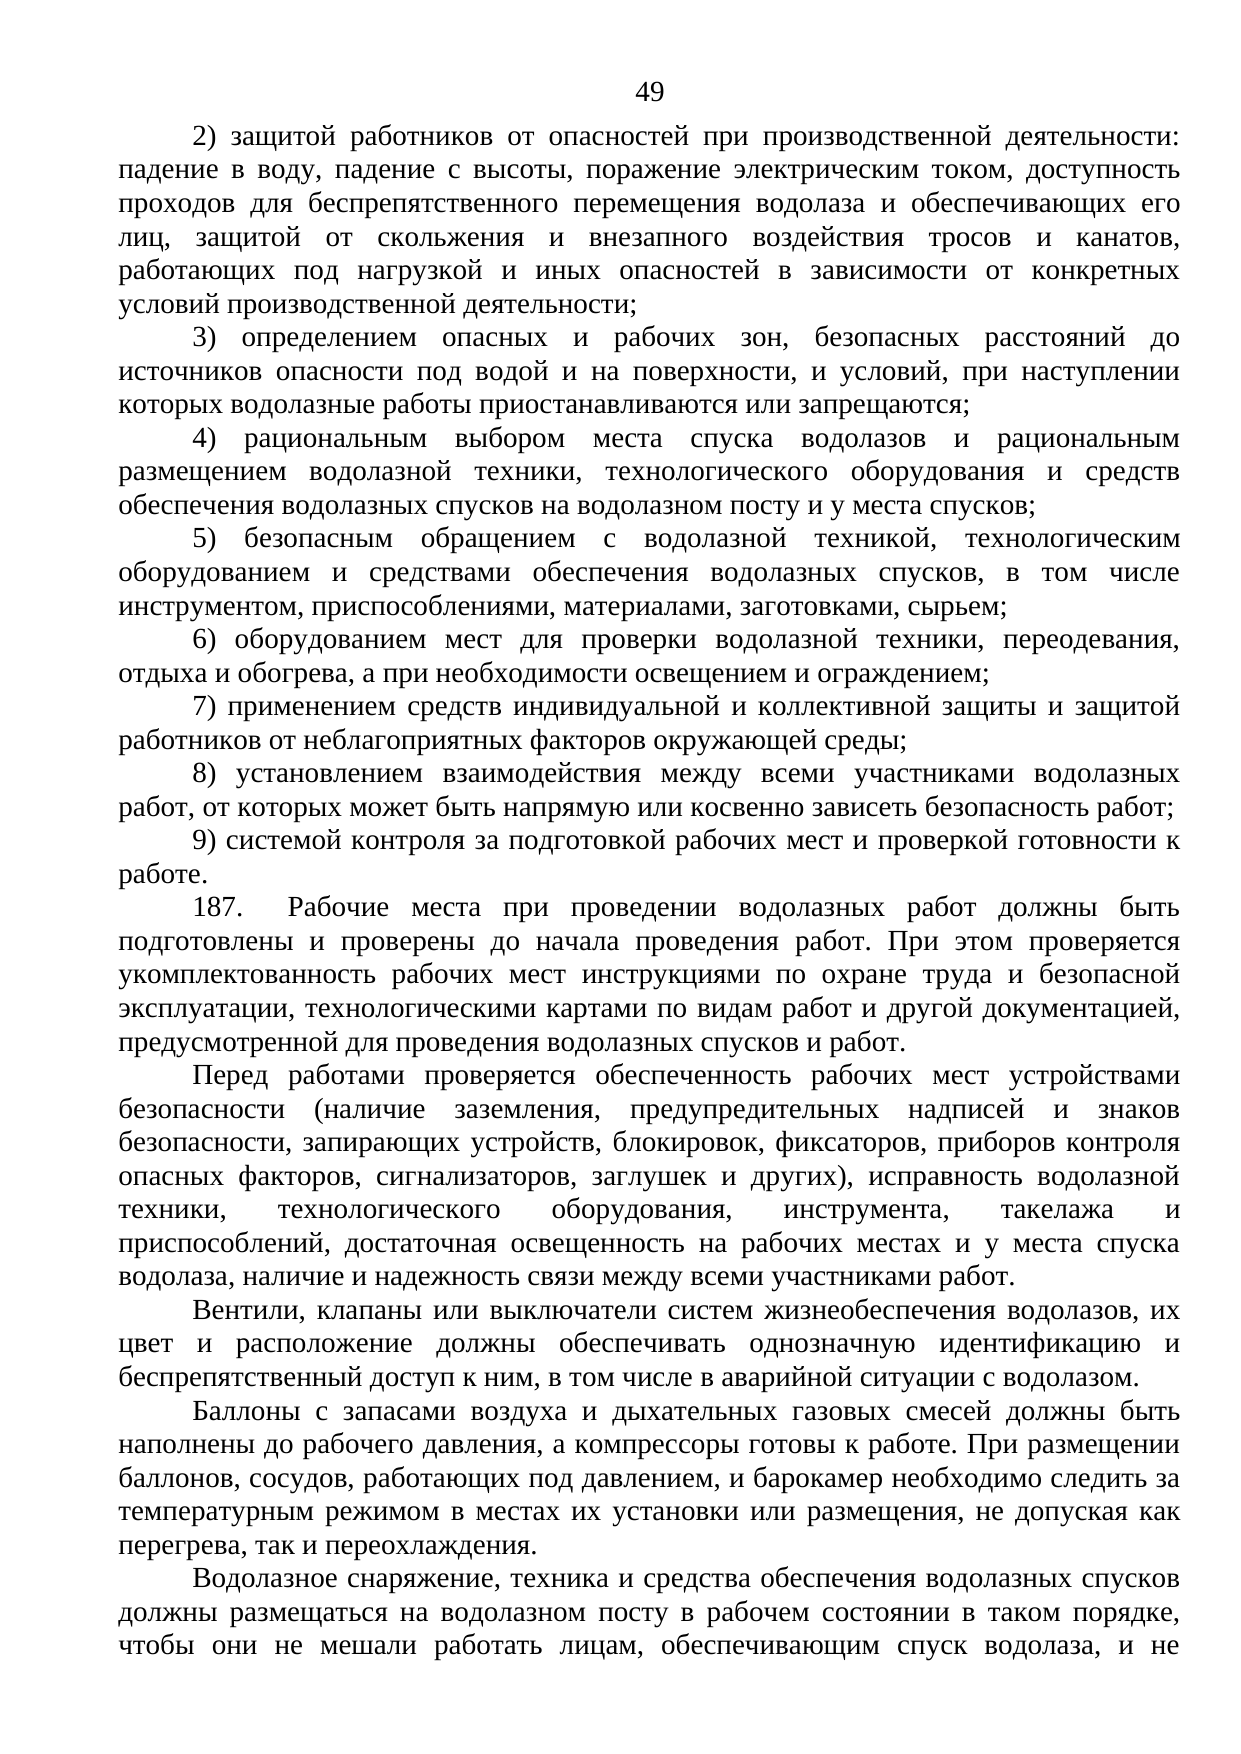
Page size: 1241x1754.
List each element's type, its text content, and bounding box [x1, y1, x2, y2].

list 3) определением опасных и рабочих зон, безопасных расстояний до источников опасности под водой и на поверхности, и условий, при наступлении которых водолазные работы приостанавливаются или запрещаются; [118, 319, 1181, 420]
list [118, 1560, 1181, 1661]
list 9) системой контроля за подготовкой рабочих мест и проверкой готовности к работе. [118, 822, 1181, 889]
list Вентили, клапаны или выключатели систем жизнеобеспечения водолазов, их цвет и расположение должны обеспечивать однозначную идентификацию и беспрепятственный доступ к ним, в том числе в аварийной ситуации с водолазом. [118, 1292, 1181, 1393]
list 6) оборудованием мест для проверки водолазной техники, переодевания, отдыха и обогрева, а при необходимости освещением и ограждением; [118, 621, 1181, 688]
list Баллоны с запасами воздуха и дыхательных газовых смесей должны быть наполнены до рабочего давления, а компрессоры готовы к работе. При размещении баллонов, сосудов, работающих под давлением, и барокамер необходимо следить за температурным режимом в местах их установки или размещения, не допуская как перегрева, так и переохлаждения. [118, 1393, 1181, 1560]
list Рабочие места при проведении водолазных работ должны быть подготовлены и проверены до начала проведения работ. При этом проверяется укомплектованность рабочих мест инструкциями по охране труда и безопасной эксплуатации, технологическими картами по видам работ и другой документацией, предусмотренной для проведения водолазных спусков и работ. [118, 889, 1181, 1057]
list Перед работами проверяется обеспеченность рабочих мест устройствами безопасности (наличие заземления, предупредительных надписей и знаков безопасности, запирающих устройств, блокировок, фиксаторов, приборов контроля опасных факторов, сигнализаторов, заглушек и других), исправность водолазной техники, технологического оборудования, инструмента, такелажа и приспособлений, достаточная освещенность на рабочих местах и у места спуска водолаза, наличие и надежность связи между всеми участниками работ. [118, 1057, 1181, 1292]
list 5) безопасным обращением с водолазной техникой, технологическим оборудованием и средствами обеспечения водолазных спусков, в том числе инструментом, приспособлениями, материалами, заготовками, сырьем; [118, 521, 1181, 621]
list 7) применением средств индивидуальной и коллективной защиты и защитой работников от неблагоприятных факторов окружающей среды; [118, 688, 1181, 755]
list 4) рациональным выбором места спуска водолазов и рациональным размещением водолазной техники, технологического оборудования и средств обеспечения водолазных спусков на водолазном посту и у места спусков; [118, 420, 1181, 521]
list 8) установлением взаимодействия между всеми участниками водолазных работ, от которых может быть напрямую или косвенно зависеть безопасность работ; [118, 755, 1181, 822]
list 2) защитой работников от опасностей при производственной деятельности: падение в воду, падение с высоты, поражение электрическим током, доступность проходов для беспрепятственного перемещения водолаза и обеспечивающих его лиц, защитой от скольжения и внезапного воздействия тросов и канатов, работающих под нагрузкой и иных опасностей в зависимости от конкретных условий производственной деятельности; [118, 118, 1181, 319]
